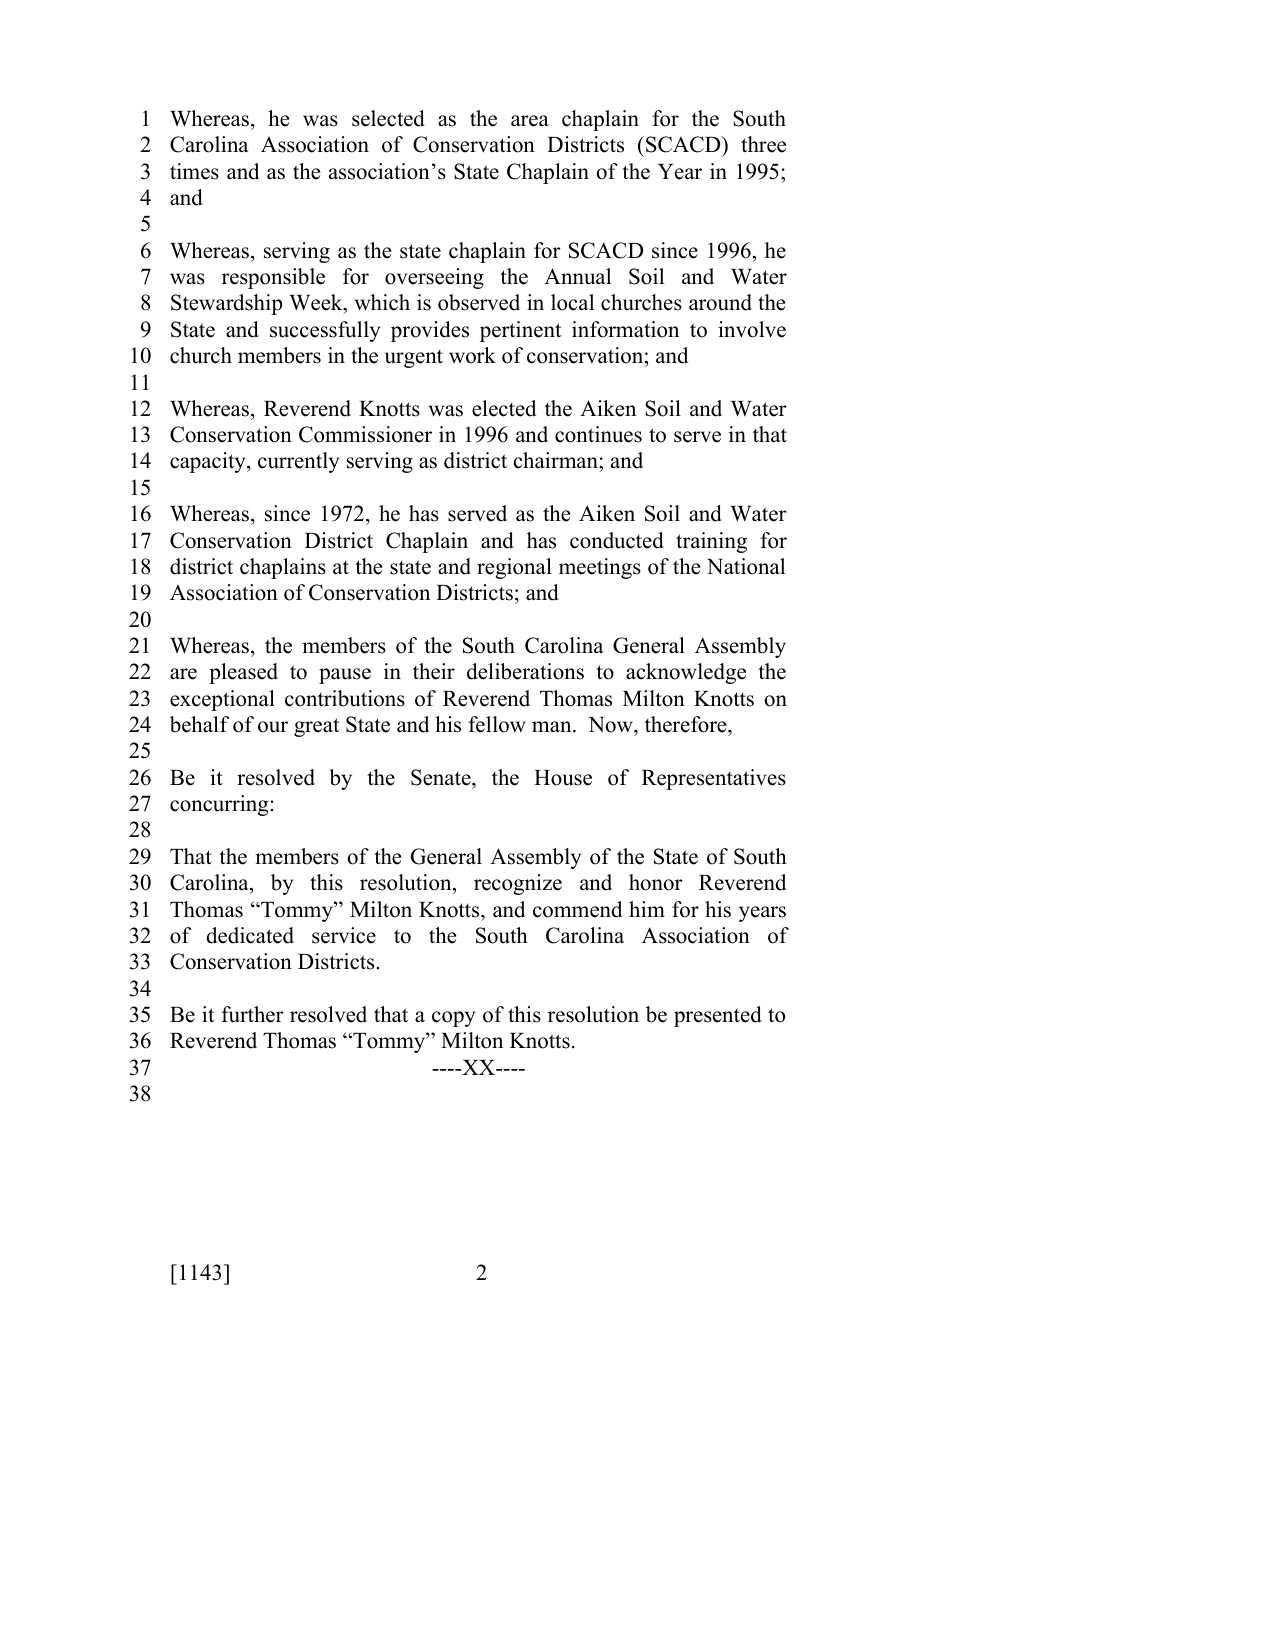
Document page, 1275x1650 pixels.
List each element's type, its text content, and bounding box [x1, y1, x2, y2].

text Be it further resolved that a copy of this resolution be presented to Reverend Thomas “Tommy” Milton Knotts. [169, 1001, 787, 1054]
text Whereas, since 1972, he has served as the Aiken Soil and Water Conservation District Chaplain and has conducted training for district chaplains at the state and regional meetings of the National Association of Conservation Districts; and [169, 500, 787, 606]
text Be it resolved by the Senate, the House of Representatives concurring: [169, 764, 787, 817]
text Whereas, the members of the South Carolina General Assembly are pleased to pause in their deliberations to acknowledge the exceptional contributions of Reverend Thomas Milton Knotts on behalf of our great State and his fellow man. Now, therefore, [169, 632, 787, 737]
text Whereas, he was selected as the area chaplain for the South Carolina Association of Conservation Districts (SCACD) three times and as the association’s State Chaplain of the Year in 1995; and [169, 105, 787, 210]
text Whereas, Reverend Knotts was elected the Aiken Soil and Water Conservation Commissioner in 1996 and continues to serve in that capacity, currently serving as district chairman; and [169, 395, 787, 474]
text Whereas, serving as the state chaplain for SCACD since 1996, he was responsible for overseeing the Annual Soil and Water Stewardship Week, which is observed in local churches around the State and successfully provides pertinent information to involve church members in the urgent work of conservation; and [169, 237, 787, 368]
text ----XX---- [169, 1054, 787, 1080]
text That the members of the General Assembly of the State of South Carolina, by this resolution, recognize and honor Reverend Thomas “Tommy” Milton Knotts, and commend him for his years of dedicated service to the South Carolina Association of Conservation Districts. [169, 843, 787, 975]
